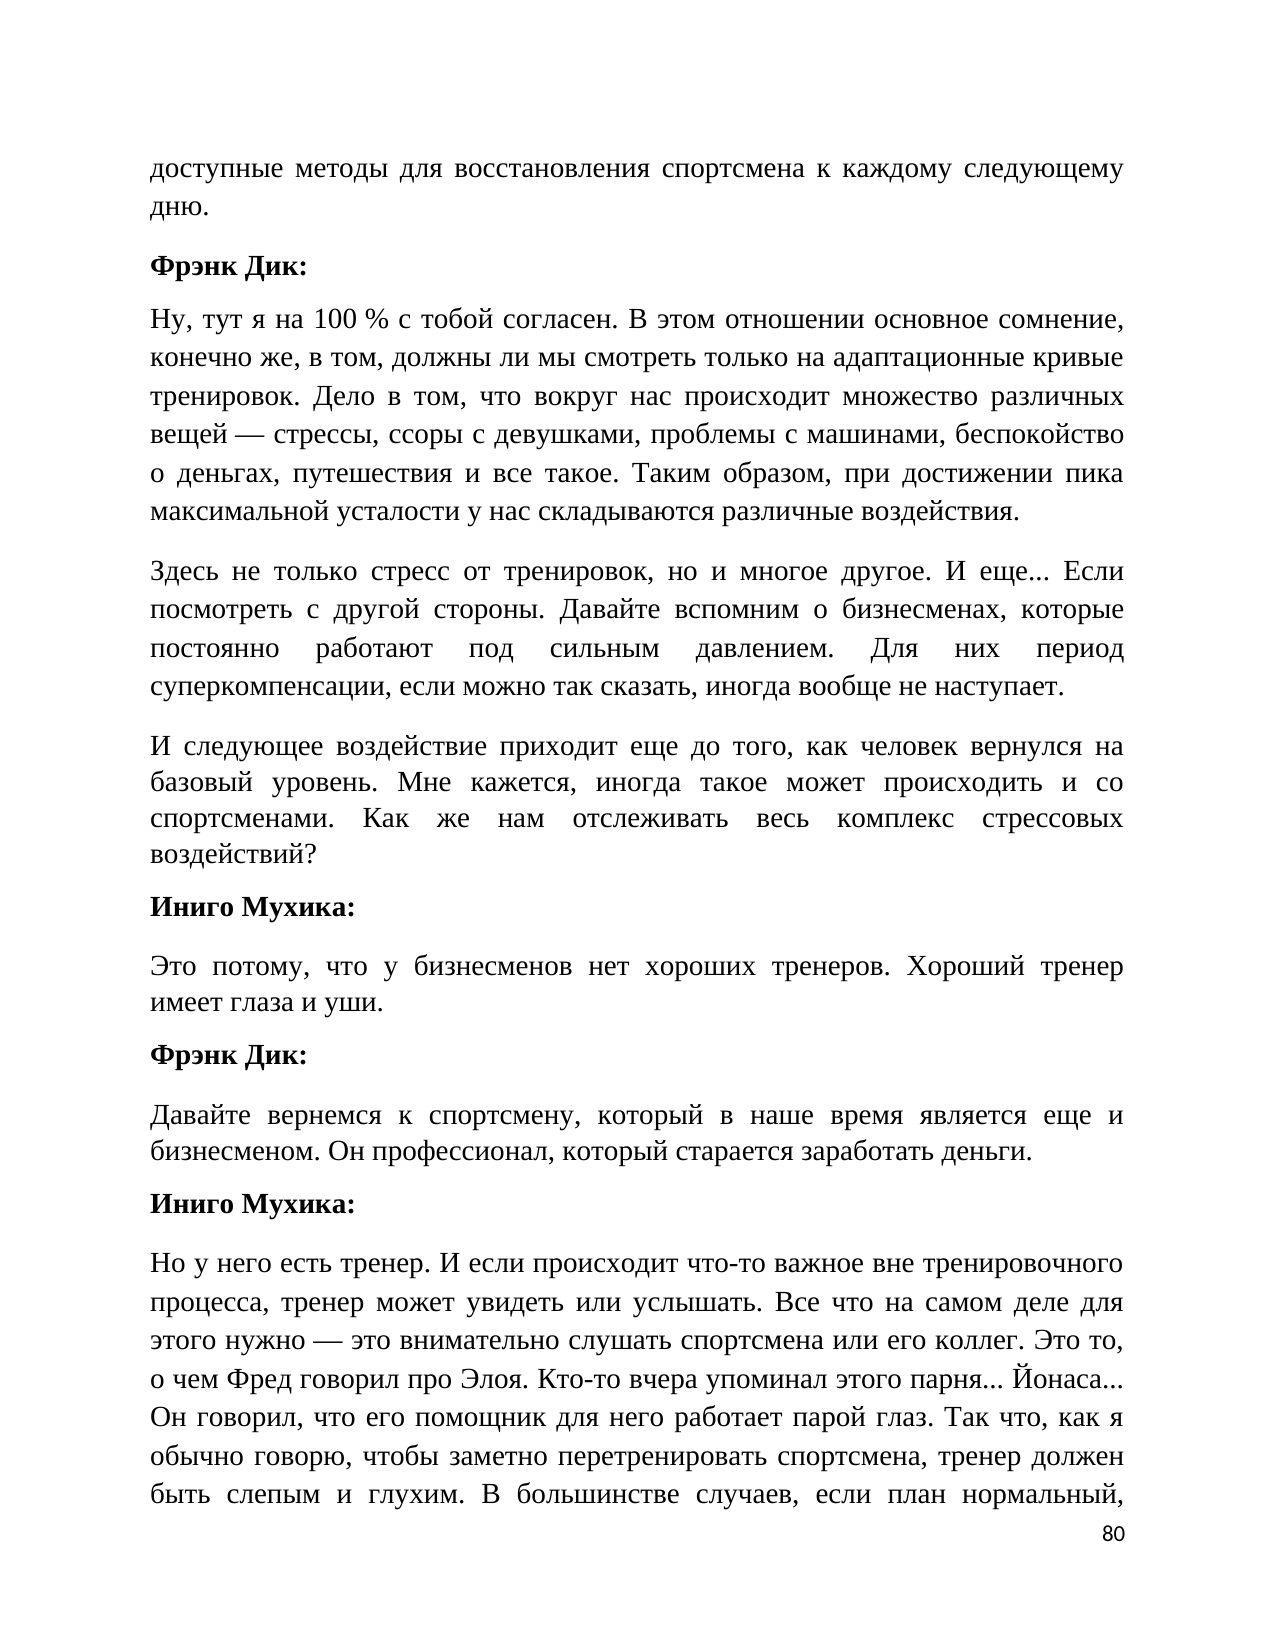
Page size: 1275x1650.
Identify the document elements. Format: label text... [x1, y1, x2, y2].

text Давайте вернемся к спортсмену, который в наше время является еще и бизнесменом. Он профессионал, который старается заработать деньги. [150, 1097, 1125, 1166]
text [150, 1245, 1125, 1510]
text И следующее воздействие приходит еще до того, как человек вернулся на базовый уровень. Мне кажется, иногда такое может происходить и со спортсменами. Как же нам отслеживать весь комплекс стрессовых воздействий? [150, 728, 1125, 870]
text Здесь не только стресс от тренировок, но и многое другое. И еще... Если посмотреть с другой стороны. Давайте вспомним о бизнесменах, которые постоянно работают под сильным давлением. Для них период суперкомпенсации, если можно так сказать, иногда вообще не наступает. [150, 553, 1125, 702]
text Ну, тут я на 100 % с тобой согласен. В этом отношении основное сомнение, конечно же, в том, должны ли мы смотреть только на адаптационные кривые тренировок. Дело в том, что вокруг нас происходит множество различных вещей — стрессы, ссоры с девушками, проблемы с машинами, беспокойство о деньгах, путешествия и все такое. Таким образом, при достижении пика максимальной усталости у нас складываются различные воздействия. [150, 301, 1125, 527]
text Иниго Мухика: [150, 1186, 1125, 1219]
text Иниго Мухика: [150, 889, 1125, 923]
text Это потому, что у бизнесменов нет хороших тренеров. Хороший тренер имеет глаза и уши. [150, 948, 1125, 1018]
text Фрэнк Дик: [150, 1037, 1125, 1071]
text Фрэнк Дик: [150, 248, 1125, 281]
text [150, 150, 1125, 222]
